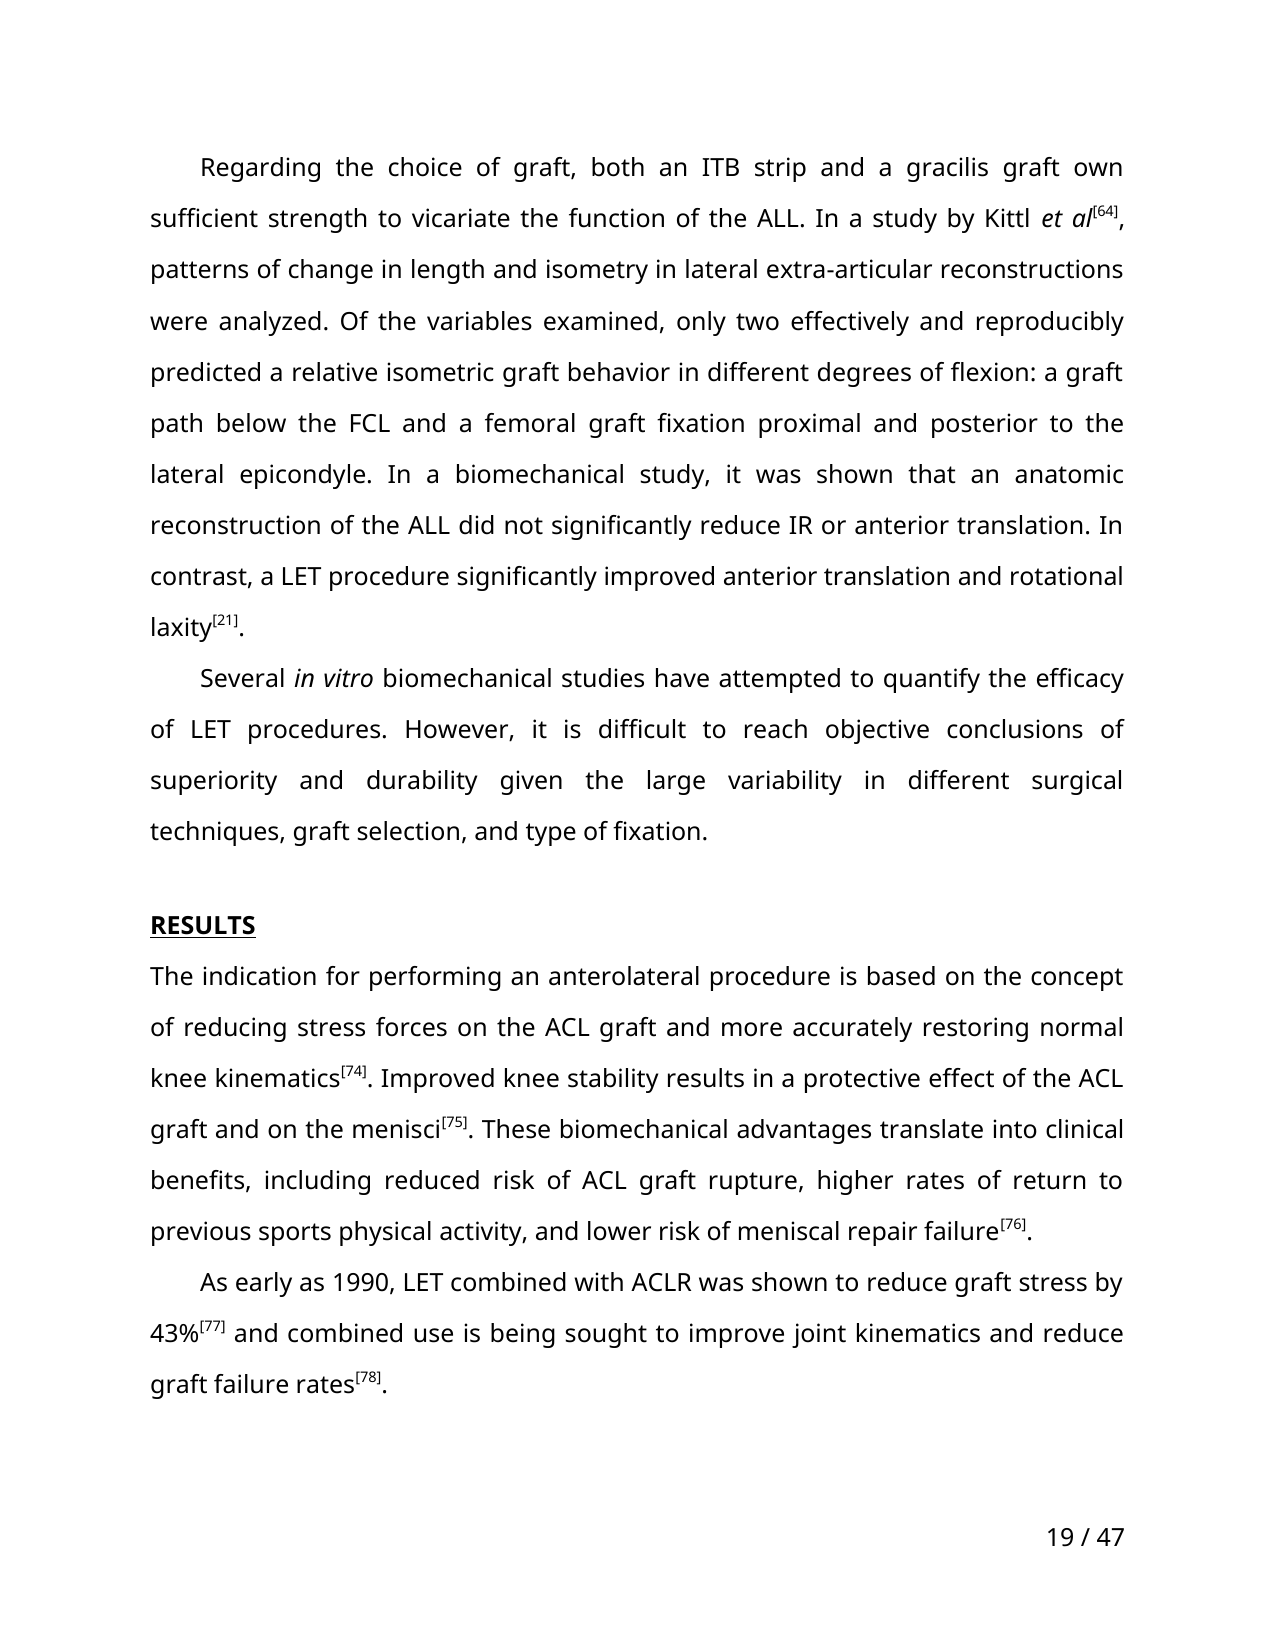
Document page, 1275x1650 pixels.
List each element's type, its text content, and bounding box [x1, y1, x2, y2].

text Several in vitro biomechanical studies have attempted to quantify the efficacy of LET procedures. However, it is difficult to reach objective conclusions of superiority and durability given the large variability in different surgical techniques, graft selection, and type of fixation. [150, 660, 1125, 848]
text Regarding the choice of graft, both an ITB strip and a gracilis graft own sufficient strength to vicariate the function of the ALL. In a study by Kittl et al[64], patterns of change in length and isometry in lateral extra-articular reconstructions were analyzed. Of the variables examined, only two effectively and reproducibly predicted a relative isometric graft behavior in different degrees of flexion: a graft path below the FCL and a femoral graft fixation proximal and posterior to the lateral epicondyle. In a biomechanical study, it was shown that an anatomic reconstruction of the ALL did not significantly reduce IR or anterior translation. In contrast, a LET procedure significantly improved anterior translation and rotational laxity[21]. [150, 150, 1125, 643]
text RESULTS [150, 908, 1125, 942]
text The indication for performing an anterolateral procedure is based on the concept of reducing stress forces on the ACL graft and more accurately restoring normal knee kinematics[74]. Improved knee stability results in a protective effect of the ACL graft and on the menisci[75]. These biomechanical advantages translate into clinical benefits, including reduced risk of ACL graft rupture, higher rates of return to previous sports physical activity, and lower risk of meniscal repair failure[76]. [150, 959, 1125, 1248]
text As early as 1990, LET combined with ACLR was shown to reduce graft stress by 43%[77] and combined use is being sought to improve joint kinematics and reduce graft failure rates[78]. [150, 1265, 1125, 1401]
